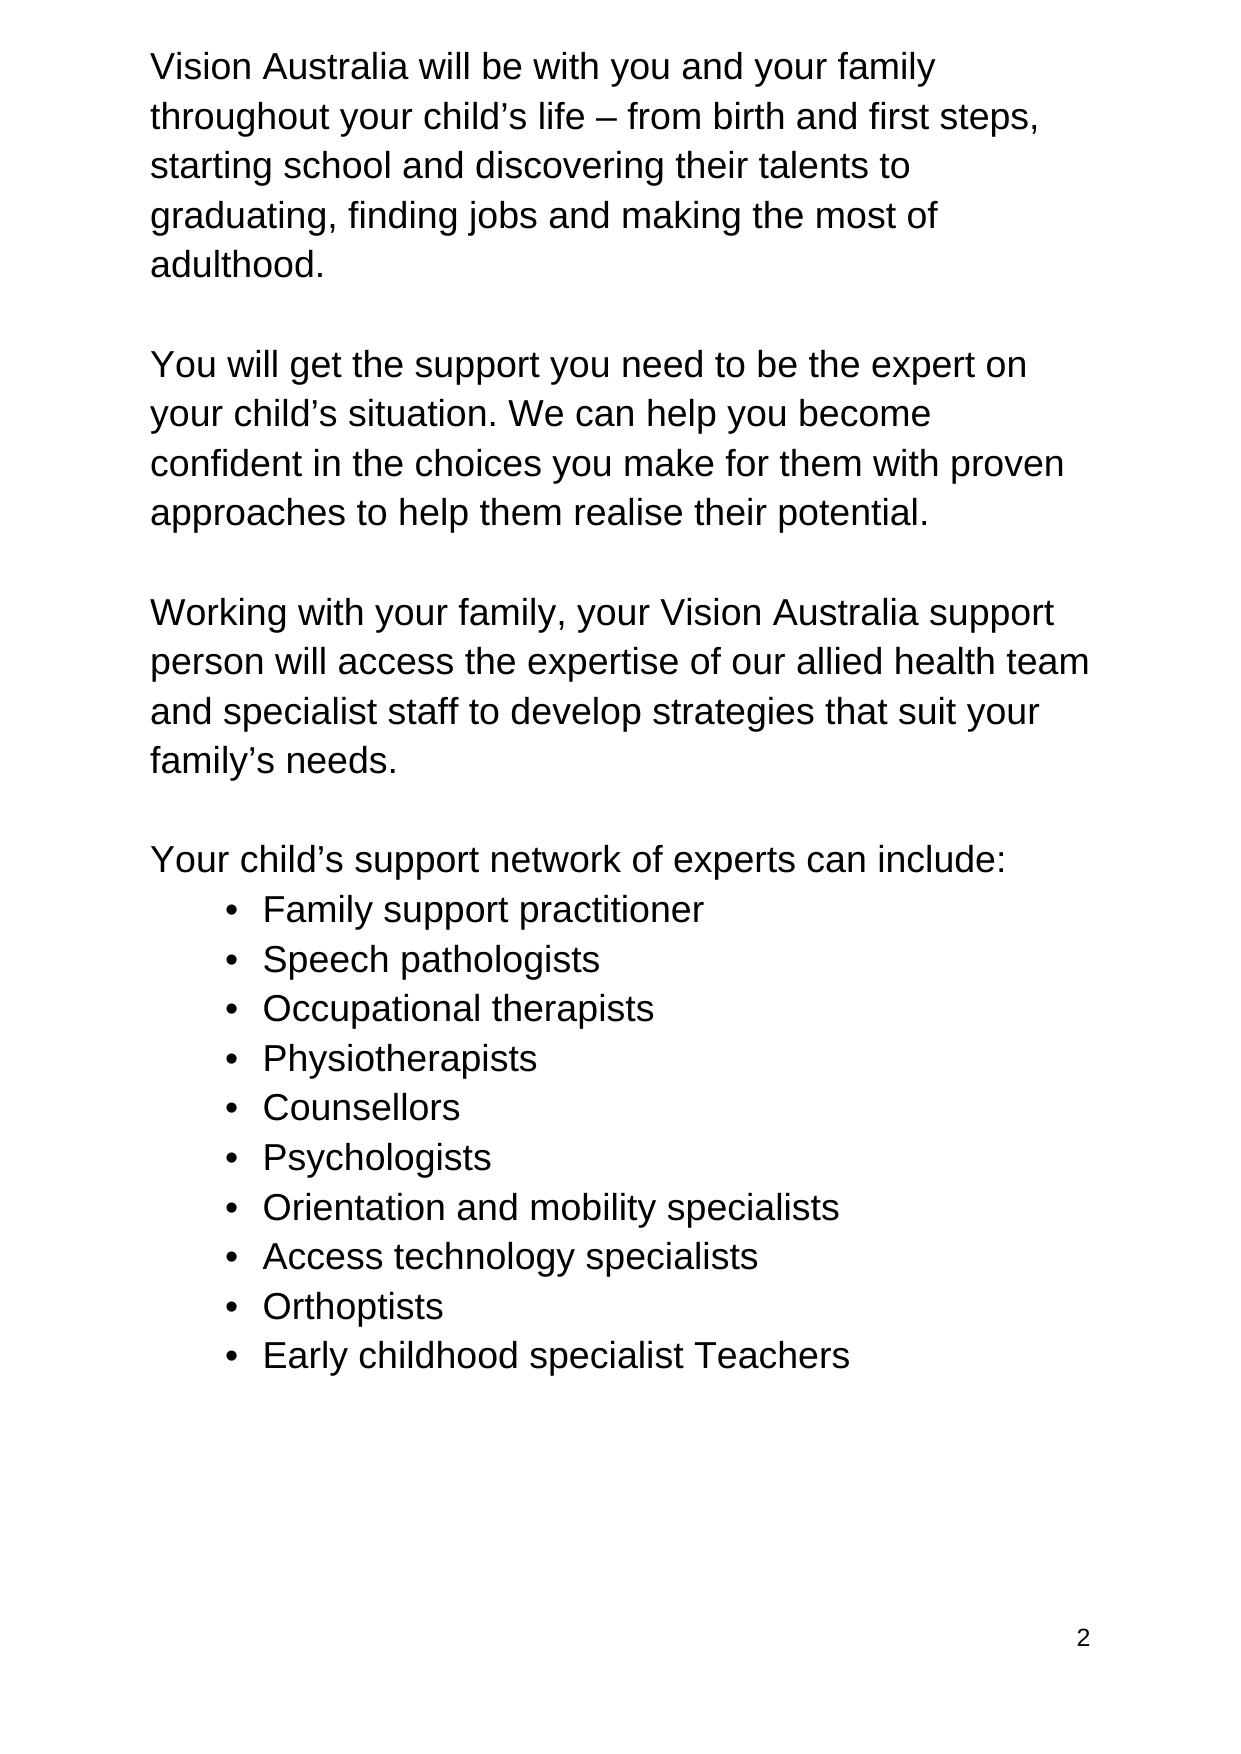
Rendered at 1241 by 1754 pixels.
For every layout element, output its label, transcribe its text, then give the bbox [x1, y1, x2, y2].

list Family support practitioner [225, 887, 1090, 930]
text Vision Australia will be with you and your family throughout your child’s life – from birth and first steps, starting school and discovering their talents to graduating, finding jobs and making the most of adulthood. [150, 44, 1090, 286]
list Speech pathologists [225, 937, 1090, 980]
text Your child’s support network of experts can include: [150, 838, 1090, 881]
list Physiotherapists [225, 1036, 1090, 1079]
list Counsellors [225, 1086, 1090, 1129]
list Orientation and mobility specialists [225, 1185, 1090, 1228]
text You will get the support you need to be the expert on your child’s situation. We can help you become confident in the choices you make for them with proven approaches to help them realise their potential. [150, 342, 1090, 534]
text Working with your family, your Vision Australia support person will access the expertise of our allied health team and specialist staff to develop strategies that suit your family’s needs. [150, 590, 1090, 782]
list Psychologists [225, 1135, 1090, 1178]
list Access technology specialists [225, 1234, 1090, 1277]
list Occupational therapists [225, 986, 1090, 1029]
list Early childhood specialist Teachers [225, 1333, 1090, 1377]
list Orthoptists [225, 1284, 1090, 1327]
